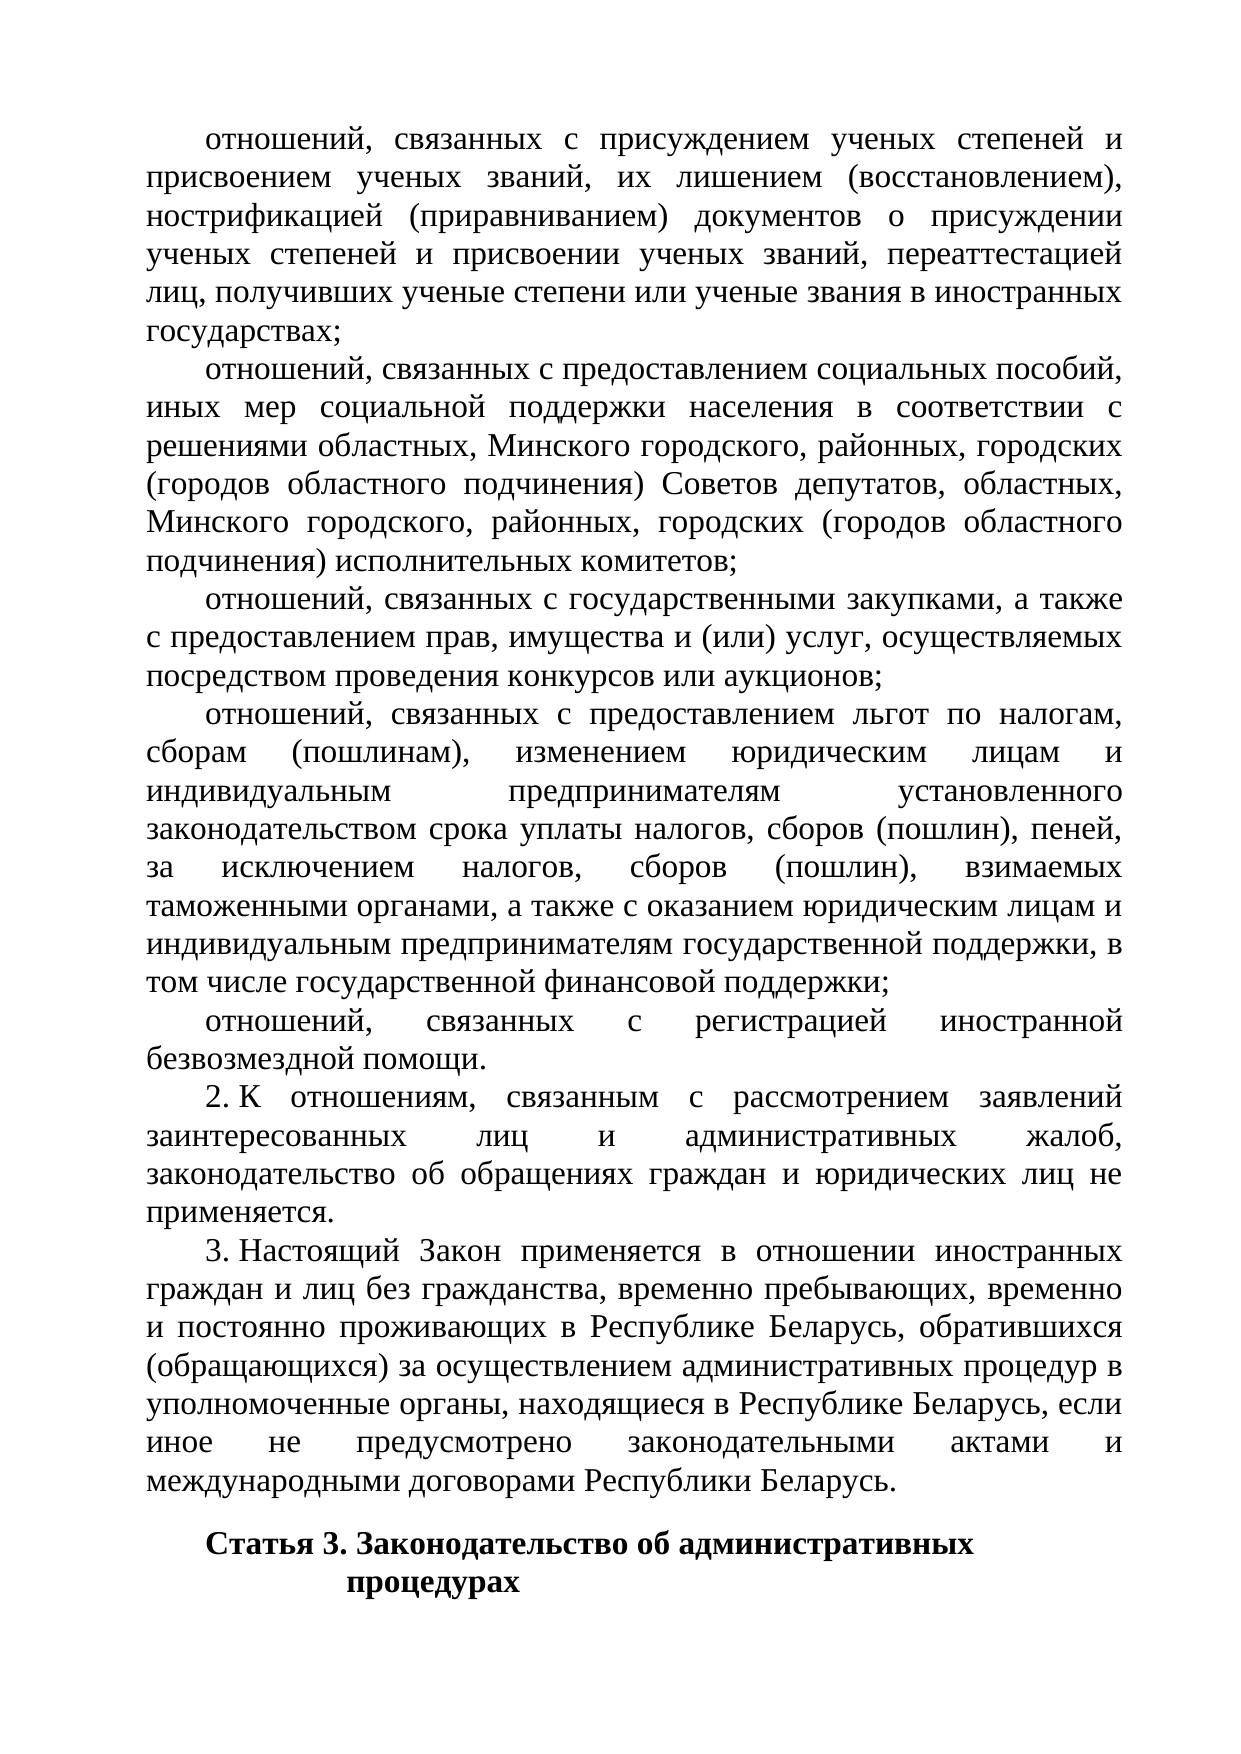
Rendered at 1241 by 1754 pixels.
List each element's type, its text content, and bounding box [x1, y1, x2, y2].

text отношений, связанных с государственными закупками, а также с предоставлением прав, имущества и (или) услуг, осуществляемых посредством проведения конкурсов или аукционов; [146, 578, 1123, 693]
text отношений, связанных с предоставлением социальных пособий, иных мер социальной поддержки населения в соответствии с решениями областных, Минского городского, районных, городских (городов областного подчинения) Советов депутатов, областных, Минского городского, районных, городских (городов областного подчинения) исполнительных комитетов; [146, 348, 1123, 578]
text Статья 3. Законодательство об административных процедурах [205, 1523, 1123, 1600]
text отношений, связанных с присуждением ученых степеней и присвоением ученых званий, их лишением (восстановлением), нострификацией (приравниванием) документов о присуждении ученых степеней и присвоении ученых званий, переаттестацией лиц, получивших ученые степени или ученые звания в иностранных государствах; [146, 118, 1123, 348]
text отношений, связанных с регистрацией иностранной безвозмездной помощи. [146, 1000, 1123, 1076]
text отношений, связанных с предоставлением льгот по налогам, сборам (пошлинам), изменением юридическим лицам и индивидуальным предпринимателям установленного законодательством срока уплаты налогов, сборов (пошлин), пеней, за исключением налогов, сборов (пошлин), взимаемых таможенными органами, а также с оказанием юридическим лицам и индивидуальным предпринимателям государственной поддержки, в том числе государственной финансовой поддержки; [146, 693, 1123, 1000]
text 2. К отношениям, связанным с рассмотрением заявлений заинтересованных лиц и административных жалоб, законодательство об обращениях граждан и юридических лиц не применяется. [146, 1076, 1123, 1230]
text 3. Настоящий Закон применяется в отношении иностранных граждан и лиц без гражданства, временно пребывающих, временно и постоянно проживающих в Республике Беларусь, обратившихся (обращающихся) за осуществлением административных процедур в уполномоченные органы, находящиеся в Республике Беларусь, если иное не предусмотрено законодательными актами и международными договорами Республики Беларусь. [146, 1230, 1123, 1498]
